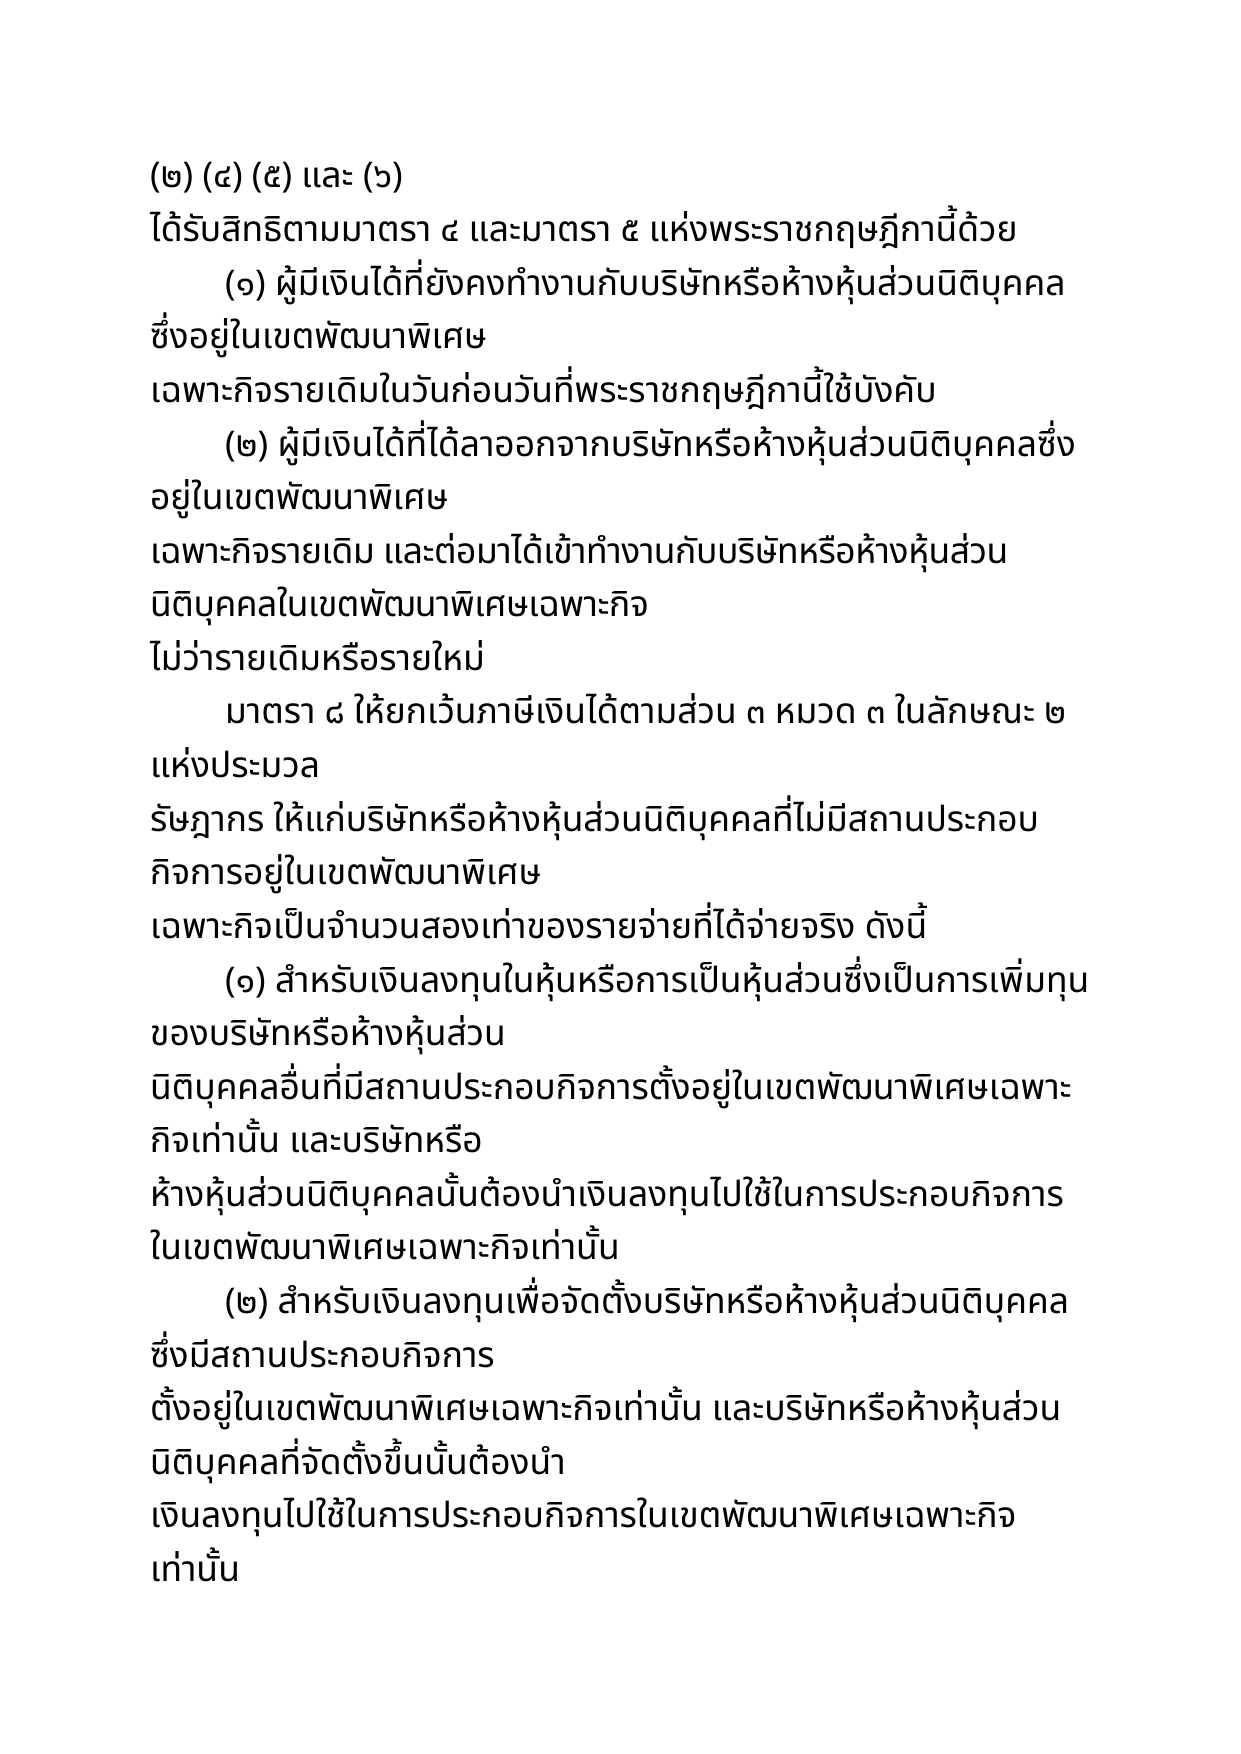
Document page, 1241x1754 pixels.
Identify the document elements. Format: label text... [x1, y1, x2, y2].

text (๑) สำหรับเงินลงทุนในหุ้นหรือการเป็นหุ้นส่วนซึ่งเป็นการเพิ่มทุนของบริษัทหรือห้างหุ้นส่วน นิติบุคคลอื่นที่มีสถานประกอบกิจการตั้งอยู่ในเขตพัฒนาพิเศษเฉพาะกิจเท่านั้น และบริษัทหรือ ห้างหุ้นส่วนนิติบุคคลนั้นต้องนำเงินลงทุนไปใช้ในการประกอบกิจการในเขตพัฒนาพิเศษเฉพาะกิจเท่านั้น [150, 954, 1090, 1276]
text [150, 1276, 1090, 1597]
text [150, 150, 1090, 257]
text ไม่ว่ารายเดิมหรือรายใหม่ [150, 633, 1090, 686]
text (๒) ผู้มีเงินได้ที่ได้ลาออกจากบริษัทหรือห้างหุ้นส่วนนิติบุคคลซึ่งอยู่ในเขตพัฒนาพิเศษ เฉพาะกิจรายเดิม และต่อมาได้เข้าทำงานกับบริษัทหรือห้างหุ้นส่วนนิติบุคคลในเขตพัฒนาพิเศษเฉพาะกิจ [150, 418, 1090, 633]
text มาตรา ๘ ให้ยกเว้นภาษีเงินได้ตามส่วน ๓ หมวด ๓ ในลักษณะ ๒ แห่งประมวล รัษฎากร ให้แก่บริษัทหรือห้างหุ้นส่วนนิติบุคคลที่ไม่มีสถานประกอบกิจการอยู่ในเขตพัฒนาพิเศษ เฉพาะกิจเป็นจำนวนสองเท่าของรายจ่ายที่ได้จ่ายจริง ดังนี้ [150, 686, 1090, 954]
text (๑) ผู้มีเงินได้ที่ยังคงทำงานกับบริษัทหรือห้างหุ้นส่วนนิติบุคคลซึ่งอยู่ในเขตพัฒนาพิเศษ เฉพาะกิจรายเดิมในวันก่อนวันที่พระราชกฤษฎีกานี้ใช้บังคับ [150, 257, 1090, 418]
